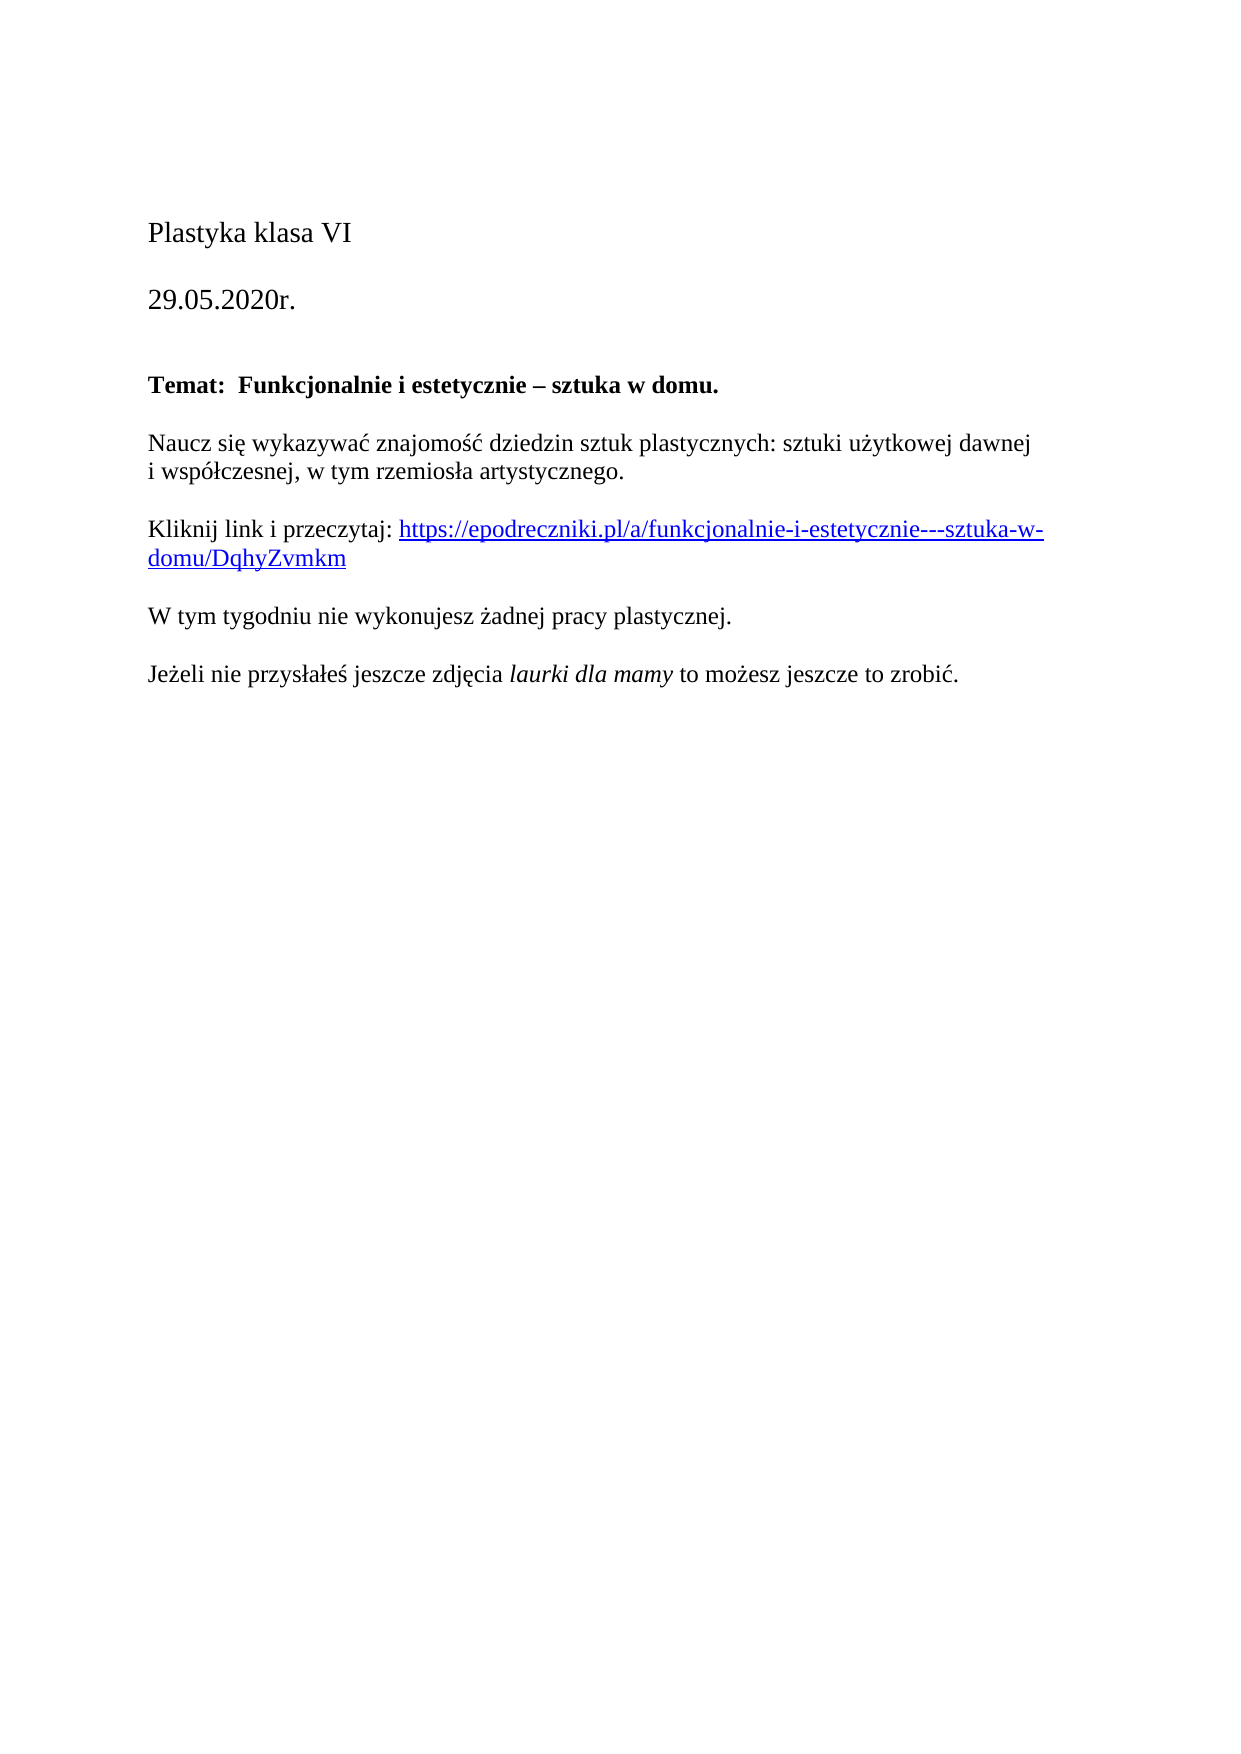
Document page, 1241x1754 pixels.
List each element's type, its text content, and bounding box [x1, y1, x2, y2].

text Naucz się wykazywać znajomość dziedzin sztuk plastycznych: sztuki użytkowej dawnej i współczesnej, w tym rzemiosła artystycznego. [148, 428, 1093, 485]
text W tym tygodniu nie wykonujesz żadnej pracy plastycznej. [148, 601, 1093, 630]
text Jeżeli nie przysłałeś jeszcze zdjęcia laurki dla mamy to możesz jeszcze to zrobić. [148, 659, 1093, 688]
text Kliknij link i przeczytaj: https://epodreczniki.pl/a/funkcjonalnie-i-estetycznie---sztuka-w-domu/DqhyZvmkm [148, 514, 1093, 572]
subtitle Temat: Funkcjonalnie i estetycznie – sztuka w domu. [148, 370, 1093, 398]
text Plastyka klasa VI [148, 215, 1093, 248]
text 29.05.2020r. [148, 282, 1093, 315]
